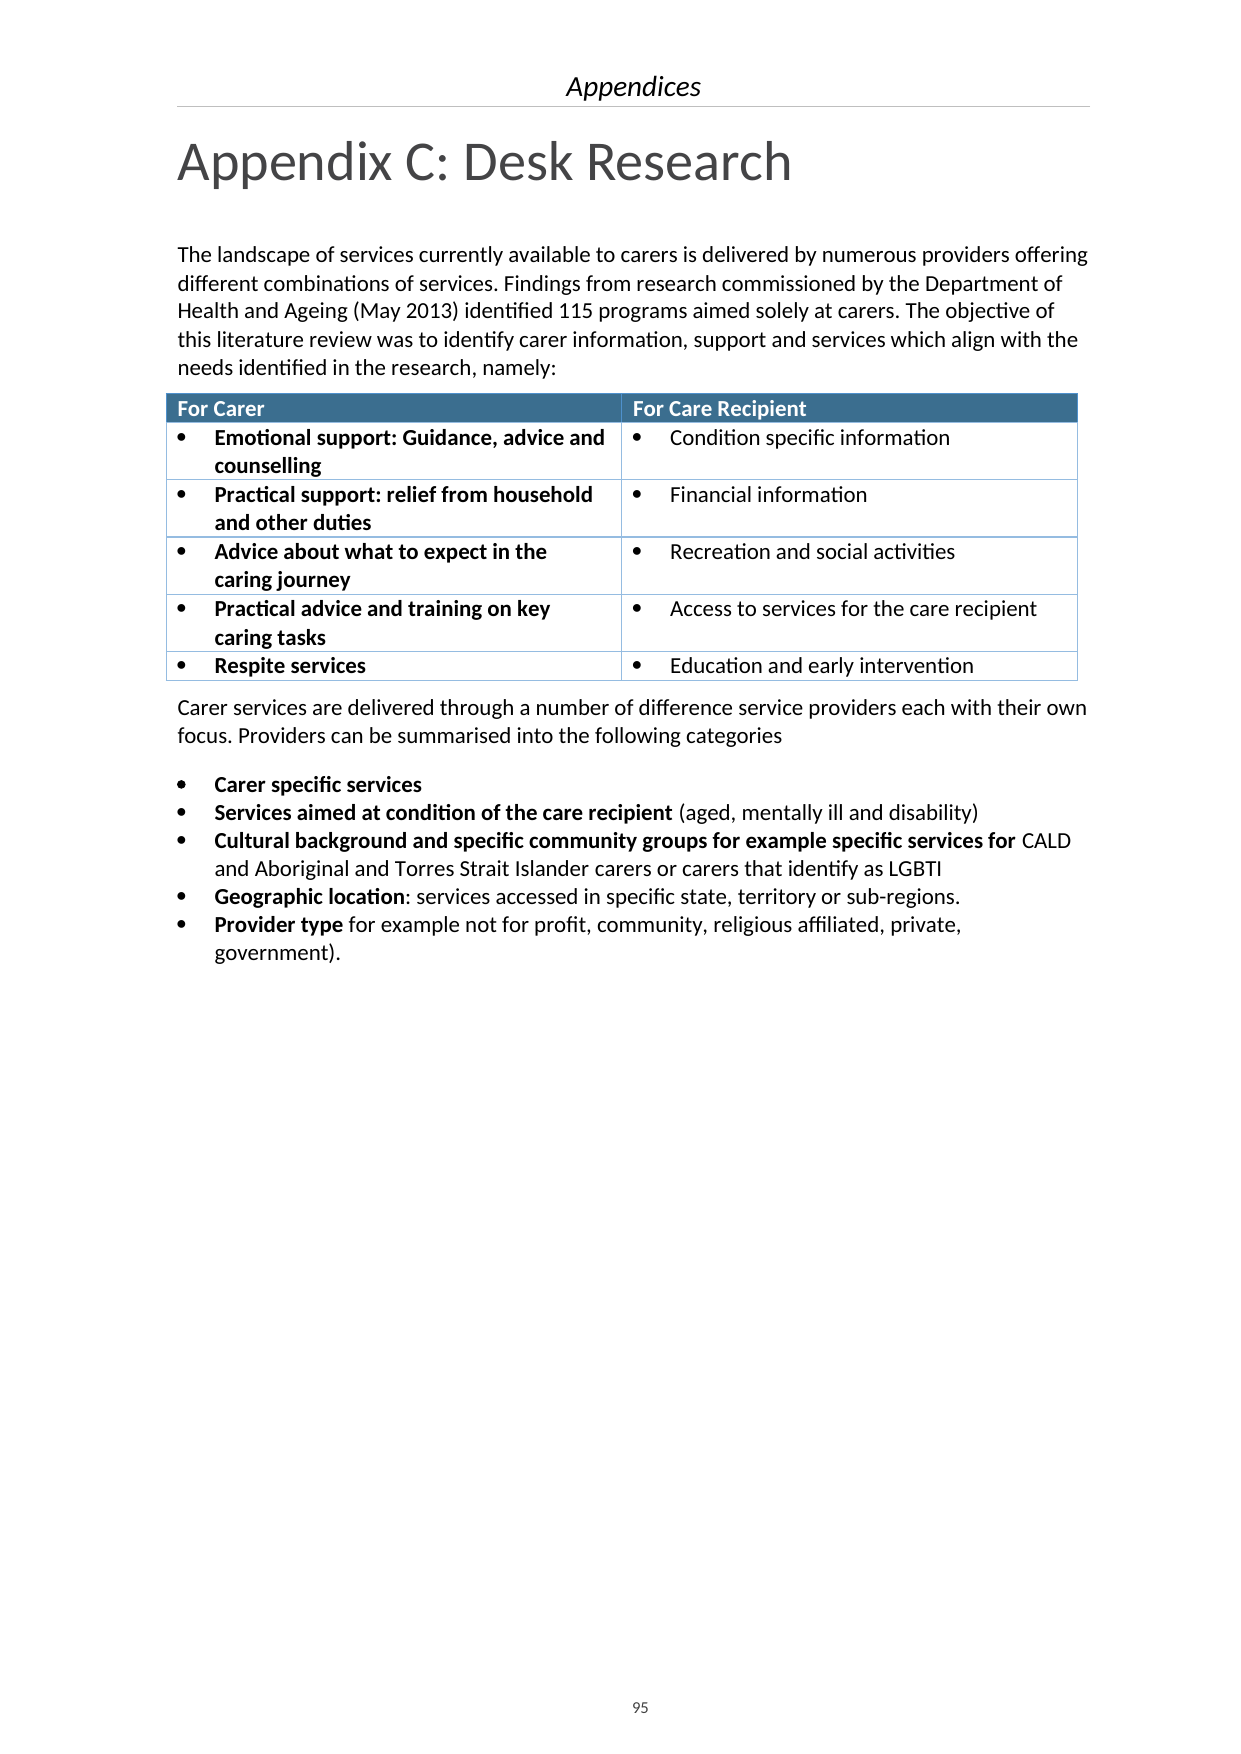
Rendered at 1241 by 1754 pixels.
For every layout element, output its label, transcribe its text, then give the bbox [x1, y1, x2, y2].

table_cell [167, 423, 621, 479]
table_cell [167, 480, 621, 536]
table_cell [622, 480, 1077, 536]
text Geographic location: services accessed in specific state, territory or sub-regions. [177, 882, 1090, 910]
text Carer specific services [177, 770, 1090, 798]
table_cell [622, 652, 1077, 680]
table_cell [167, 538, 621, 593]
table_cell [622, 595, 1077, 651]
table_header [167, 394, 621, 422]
text Carer services are delivered through a number of difference service providers each with their own focus. Providers can be summarised into the following categories [177, 693, 1090, 749]
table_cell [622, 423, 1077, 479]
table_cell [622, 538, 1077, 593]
subtitle Appendix C: Desk Research [177, 141, 1090, 191]
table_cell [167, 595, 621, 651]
text The landscape of services currently available to carers is delivered by numerous providers offering different combinations of services. Findings from research commissioned by the Department of Health and Ageing (May 2013) identified 115 programs aimed solely at carers. The objective of this literature review was to identify carer information, support and services which align with the needs identified in the research, namely: [177, 241, 1090, 381]
text Provider type for example not for profit, community, religious affiliated, private, government). [177, 910, 1090, 966]
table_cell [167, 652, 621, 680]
text Cultural background and specific community groups for example specific services for CALD and Aboriginal and Torres Strait Islander carers or carers that identify as LGBTI [177, 826, 1090, 882]
text Services aimed at condition of the care recipient (aged, mentally ill and disability) [177, 798, 1090, 826]
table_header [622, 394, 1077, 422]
